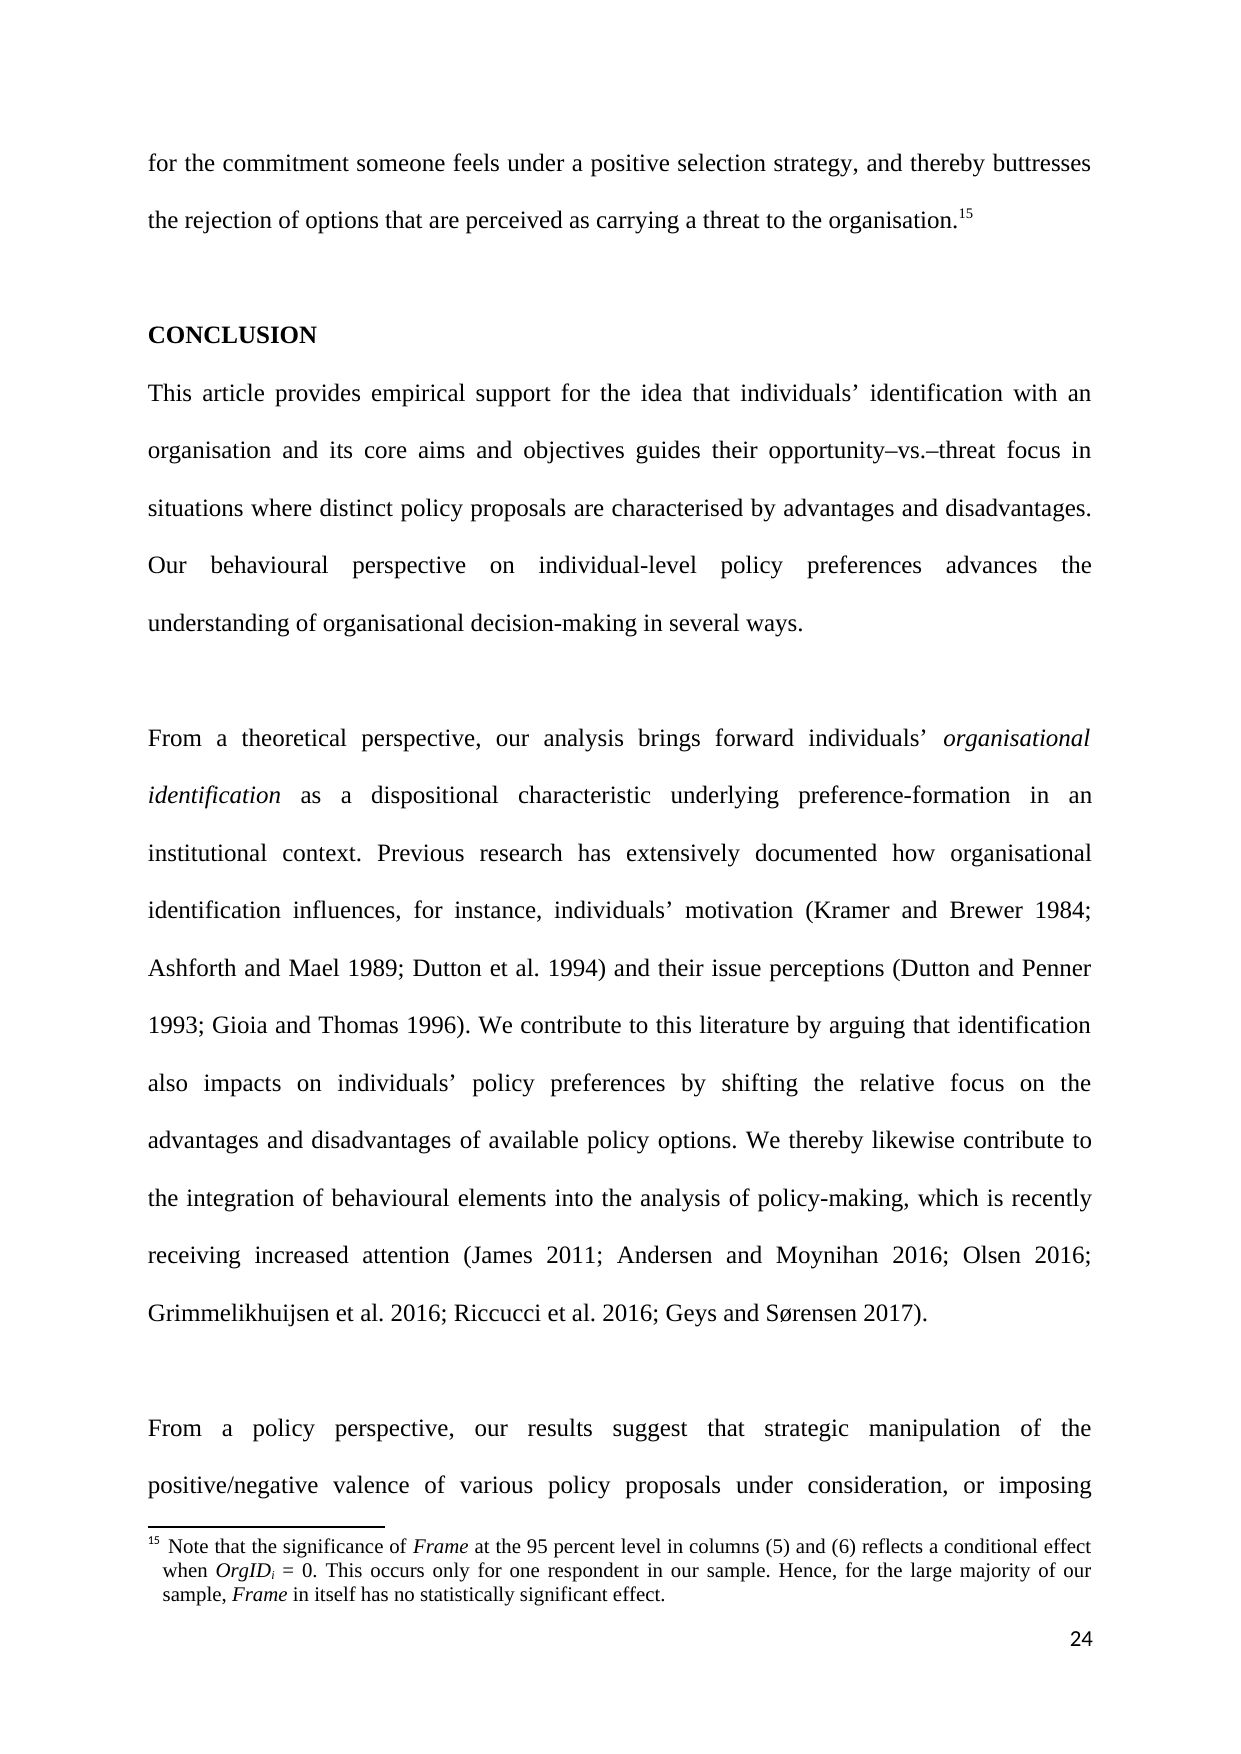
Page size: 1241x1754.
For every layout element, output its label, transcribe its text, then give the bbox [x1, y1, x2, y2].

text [148, 148, 1093, 234]
text From a theoretical perspective, our analysis brings forward individuals’ organisational identification as a dispositional characteristic underlying preference-formation in an institutional context. Previous research has extensively documented how organisational identification influences, for instance, individuals’ motivation (Kramer and Brewer 1984; Ashforth and Mael 1989; Dutton et al. 1994) and their issue perceptions (Dutton and Penner 1993; Gioia and Thomas 1996). We contribute to this literature by arguing that identification also impacts on individuals’ policy preferences by shifting the relative focus on the advantages and disadvantages of available policy options. We thereby likewise contribute to the integration of behavioural elements into the analysis of policy-making, which is recently receiving increased attention (James 2011; Andersen and Moynihan 2016; Olsen 2016; Grimmelikhuijsen et al. 2016; Riccucci et al. 2016; Geys and Sørensen 2017). [148, 723, 1093, 1326]
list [148, 1413, 1093, 1499]
text This article provides empirical support for the idea that individuals’ identification with an organisation and its core aims and objectives guides their opportunity–vs.–threat focus in situations where distinct policy proposals are characterised by advantages and disadvantages. Our behavioural perspective on individual-level policy preferences advances the understanding of organisational decision-making in several ways. [148, 378, 1093, 636]
text CONCLUSION [148, 320, 1093, 349]
